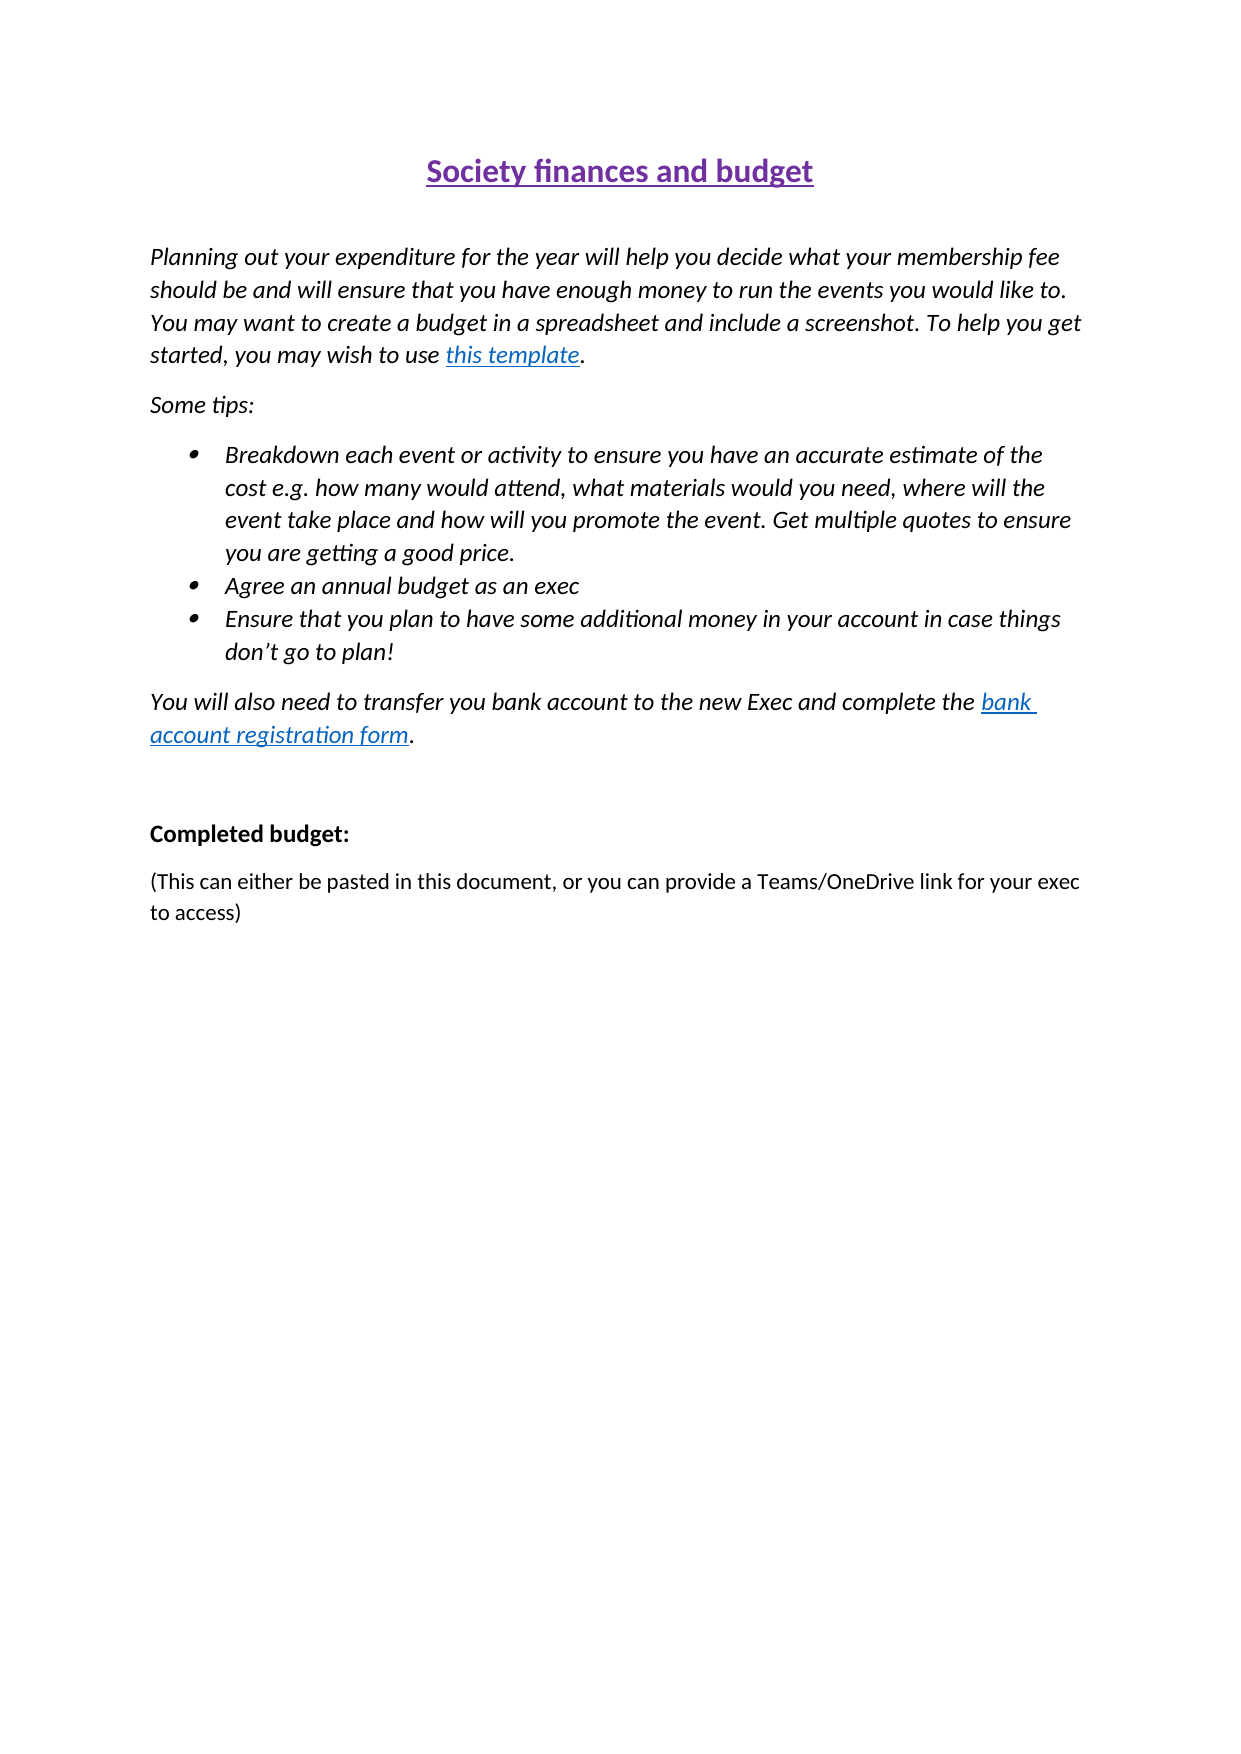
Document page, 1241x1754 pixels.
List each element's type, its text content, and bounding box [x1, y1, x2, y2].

text Completed budget: [150, 818, 1090, 848]
list Agree an annual budget as an exec [187, 570, 1090, 601]
list Breakdown each event or activity to ensure you have an accurate estimate of the cost e.g. how many would attend, what materials would you need, where will the event take place and how will you promote the event. Get multiple quotes to ensure you are getting a good price. [187, 439, 1090, 568]
list Ensure that you plan to have some additional money in your account in case things don’t go to plan! [187, 603, 1090, 667]
subtitle Society finances and budget [150, 150, 1090, 191]
text (This can either be pasted in this document, or you can provide a Teams/OneDrive link for your exec to access) [150, 867, 1090, 926]
text You will also need to transfer you bank account to the new Exec and complete the bank account registration form. [150, 686, 1090, 749]
text Planning out your expenditure for the year will help you decide what your membership fee should be and will ensure that you have enough money to run the events you would like to. You may want to create a budget in a spreadsheet and include a screenshot. To help you get started, you may wish to use this template. [150, 241, 1090, 370]
text Some tips: [150, 389, 1090, 420]
